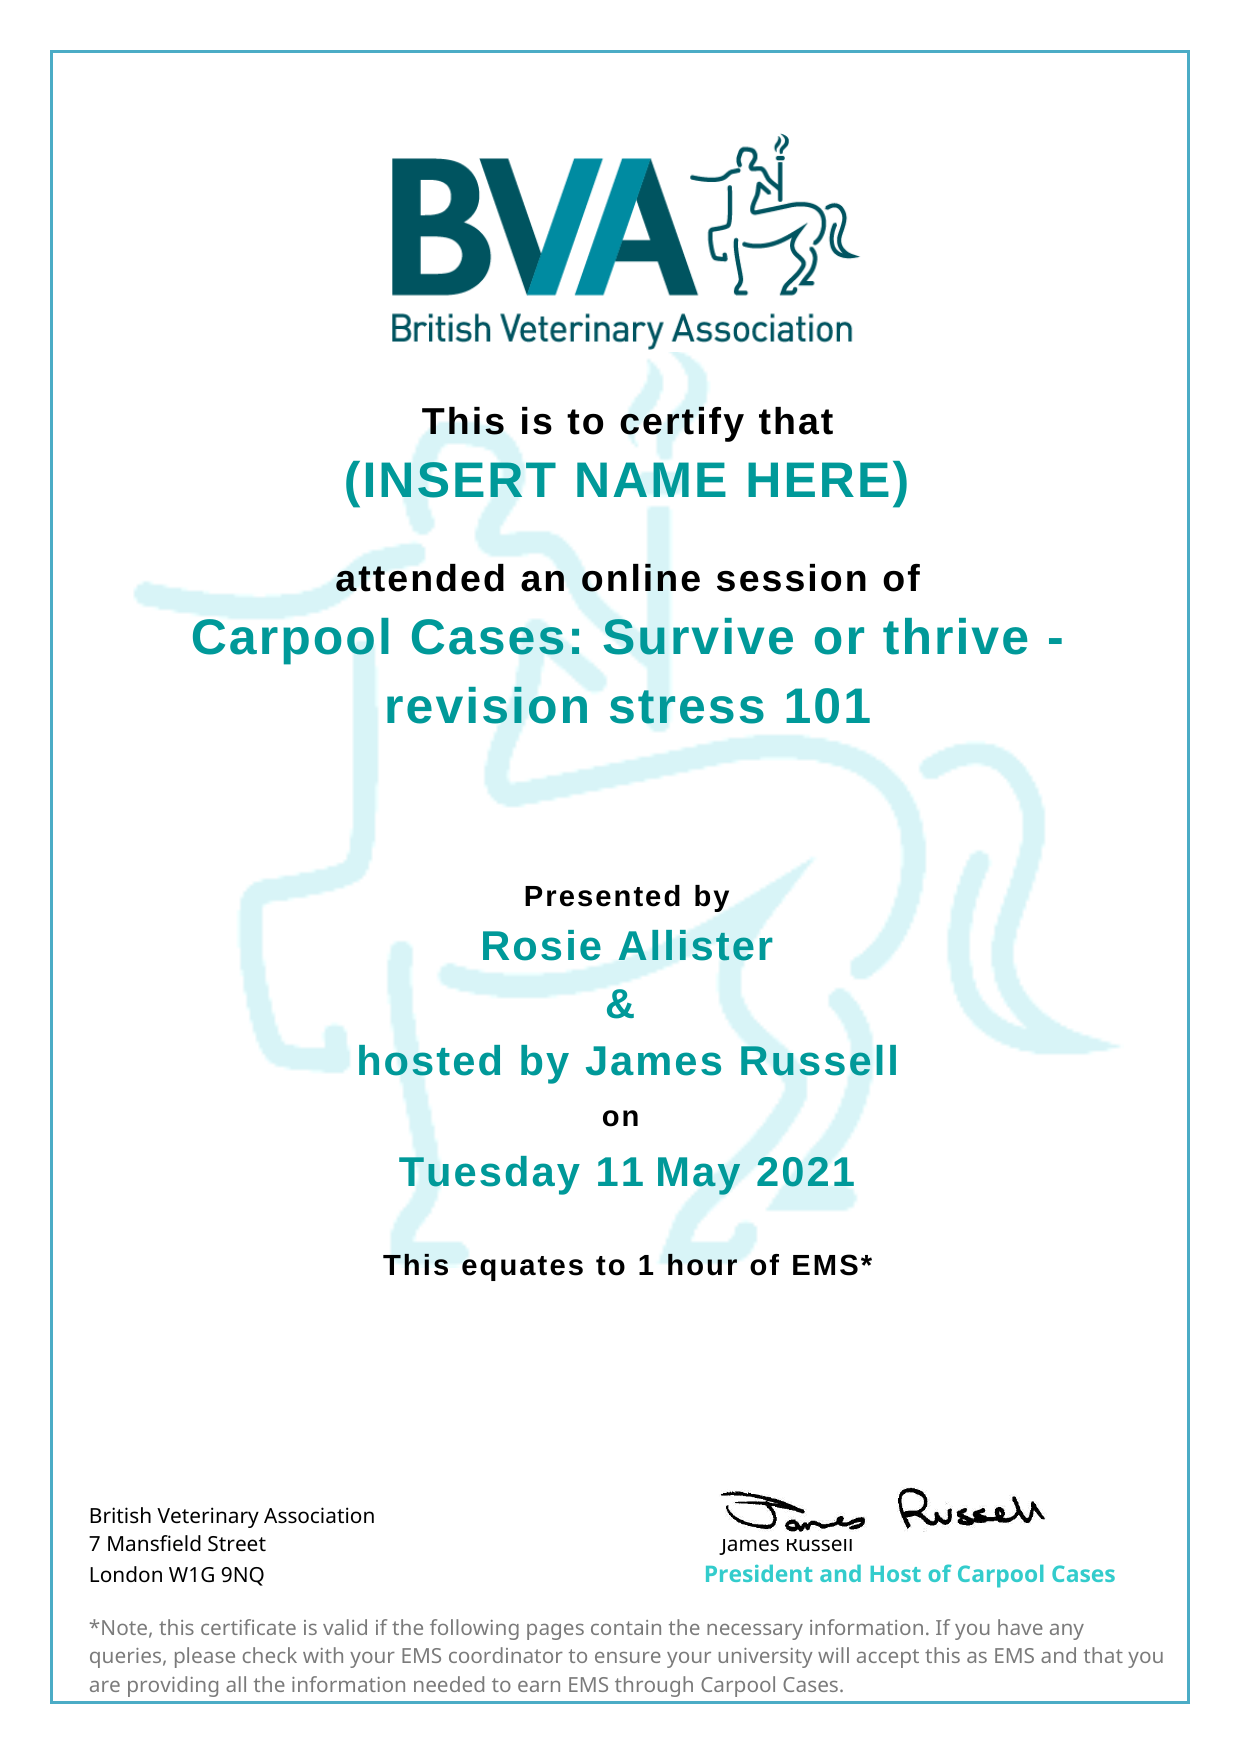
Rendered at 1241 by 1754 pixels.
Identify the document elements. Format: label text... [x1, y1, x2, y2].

text (INSERT NAME HERE) [89, 451, 1167, 549]
text Carpool Cases: Survive or thrive - revision stress 101 [89, 607, 1167, 734]
text on Tuesday 11 May 2021 This equates to 1 hour of EMS* [89, 1094, 1167, 1281]
text This is to certify that [89, 399, 1167, 442]
text attended an online session of [89, 556, 1167, 599]
text Presented by Rosie Allister & hosted by James Russell [89, 745, 1167, 1084]
picture [389, 118, 867, 352]
picture [717, 1478, 1058, 1539]
